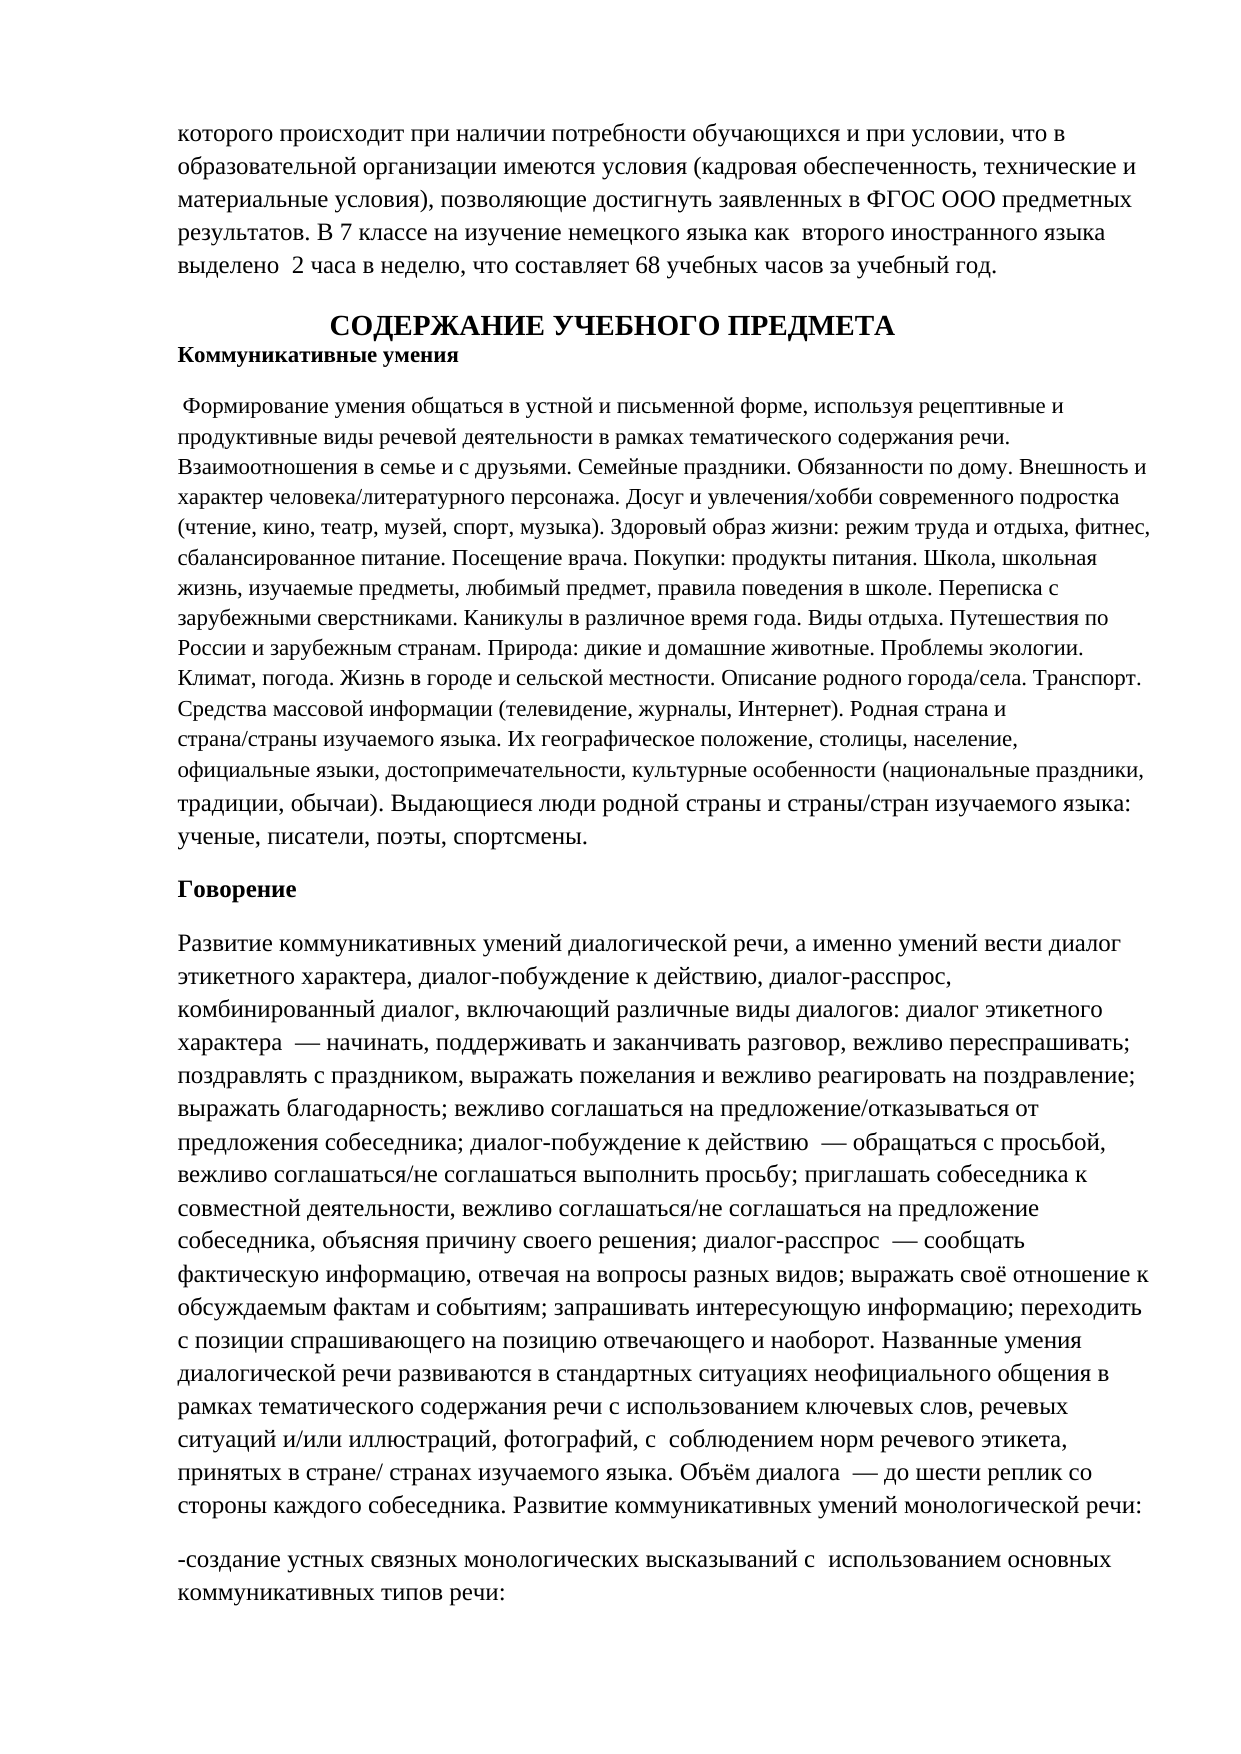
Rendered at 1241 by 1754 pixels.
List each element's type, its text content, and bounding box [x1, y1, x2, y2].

text СОДЕРЖАНИЕ УЧЕБНОГО ПРЕДМЕТА [162, 304, 1155, 342]
text Говорение [177, 874, 1152, 903]
text Коммуникативные умения [177, 342, 1152, 368]
text Развитие коммуникативных умений диалогической речи, а именно умений вести диалог этикетного характера, диалог-побуждение к действию, диалог-расспрос, комбинированный диалог, включающий различные виды диалогов: диалог этикетного характера — начинать, поддерживать и заканчивать разговор, вежливо переспрашивать; поздравлять с праздником, выражать пожелания и вежливо реагировать на поздравление; выражать благодарность; вежливо соглашаться на предложение/отказываться от предложения собеседника; диалог-побуждение к действию — обращаться с просьбой, вежливо соглашаться/не соглашаться выполнить просьбу; приглашать собеседника к совместной деятельности, вежливо соглашаться/не соглашаться на предложение собеседника, объясняя причину своего решения; диалог-расспрос — сообщать фактическую информацию, отвечая на вопросы разных видов; выражать своё отношение к обсуждаемым фактам и событиям; запрашивать интересующую информацию; переходить с позиции спрашивающего на позицию отвечающего и наоборот. Названные умения диалогической речи развиваются в стандартных ситуациях неофициального общения в рамках тематического содержания речи с использованием ключевых слов, речевых ситуаций и/или иллюстраций, фотографий, с соблюдением норм речевого этикета, принятых в стране/ странах изучаемого языка. Объём диалога — до шести реплик со стороны каждого собеседника. Развитие коммуникативных умений монологической речи: [177, 928, 1152, 1518]
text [177, 118, 1152, 279]
text Формирование умения общаться в устной и письменной форме, используя рецептивные и продуктивные виды речевой деятельности в рамках тематического содержания речи. Взаимоотношения в семье и с друзьями. Семейные праздники. Обязанности по дому. Внешность и характер человека/литературного персонажа. Досуг и увлечения/хобби современного подростка (чтение, кино, театр, музей, спорт, музыка). Здоровый образ жизни: режим труда и отдыха, фитнес, сбалансированное питание. Посещение врача. Покупки: продукты питания. Школа, школьная жизнь, изучаемые предметы, любимый предмет, правила поведения в школе. Переписка с зарубежными сверстниками. Каникулы в различное время года. Виды отдыха. Путешествия по России и зарубежным странам. Природа: дикие и домашние животные. Проблемы экологии. Климат, погода. Жизнь в городе и сельской местности. Описание родного города/села. Транспорт. Средства массовой информации (телевидение, журналы, Интернет). Родная страна и страна/страны изучаемого языка. Их географическое положение, столицы, население, официальные языки, достопримечательности, культурные особенности (национальные праздники, традиции, обычаи). Выдающиеся люди родной страны и страны/стран изучаемого языка: ученые, писатели, поэты, спортсмены. [177, 393, 1152, 849]
text -создание устных связных монологических высказываний с использованием основных коммуникативных типов речи: [177, 1544, 1152, 1605]
